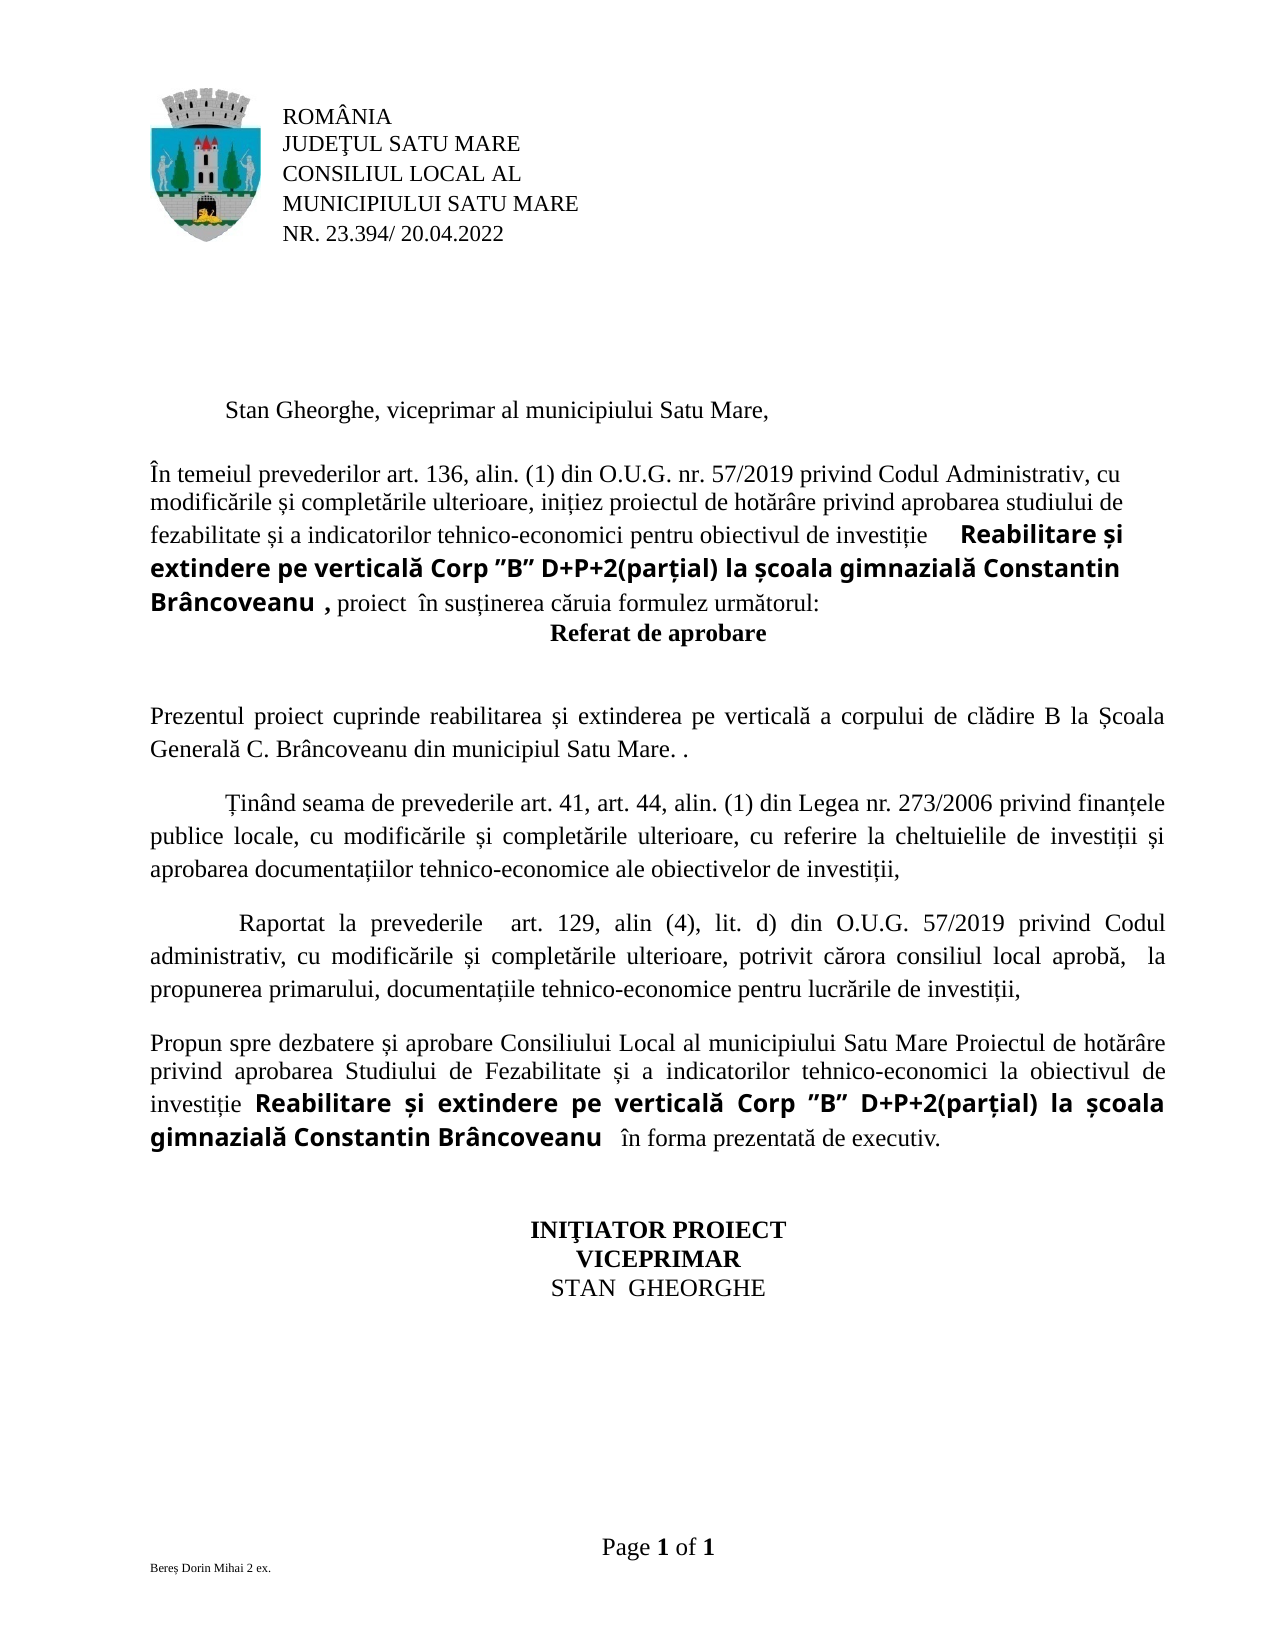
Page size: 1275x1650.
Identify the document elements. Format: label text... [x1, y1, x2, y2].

picture [150, 88, 261, 242]
text Propun spre dezbatere și aprobare Consiliului Local al municipiului Satu Mare Proiectul de hotărâre privind aprobarea Studiului de Fezabilitate și a indicatorilor tehnico-economici la obiectivul de investiție Reabilitare și extindere pe verticală Corp ”B” D+P+2(parțial) la școala gimnazială Constantin Brâncoveanu în forma prezentată de executiv. [150, 1028, 1167, 1153]
text Ținând seama de prevederile art. 41, art. 44, alin. (1) din Legea nr. 273/2006 privind finanțele publice locale, cu modificările și completările ulterioare, cu referire la cheltuielile de investiții și aprobarea documentațiilor tehnico-economice ale obiectivelor de investiții, [150, 788, 1167, 883]
text Referat de aprobare [150, 618, 1167, 647]
text VICEPRIMAR [150, 1244, 1167, 1273]
text Prezentul proiect cuprinde reabilitarea și extinderea pe verticală a corpului de clădire B la Școala Generală C. Brâncoveanu din municipiul Satu Mare. . [150, 701, 1167, 763]
text În temeiul prevederilor art. 136, alin. (1) din O.U.G. nr. 57/2019 privind Codul Administrativ, cu modificările și completările ulterioare, inițiez proiectul de hotărâre privind aprobarea studiului de fezabilitate și a indicatorilor tehnico-economici pentru obiectivul de investiție Reabilitare și extindere pe verticală Corp ”B” D+P+2(parțial) la școala gimnazială Constantin Brâncoveanu , proiect în susținerea căruia formulez următorul: [150, 459, 1167, 618]
text Raportat la prevederile art. 129, alin (4), lit. d) din O.U.G. 57/2019 privind Codul administrativ, cu modificările și completările ulterioare, potrivit cărora consiliul local aprobă, la propunerea primarului, documentațiile tehnico-economice pentru lucrările de investiții, [150, 908, 1167, 1003]
text Stan Gheorghe, viceprimar al municipiului Satu Mare, [150, 395, 1167, 423]
text STAN GHEORGHE [150, 1273, 1167, 1301]
text INIŢIATOR PROIECT [150, 1215, 1167, 1244]
